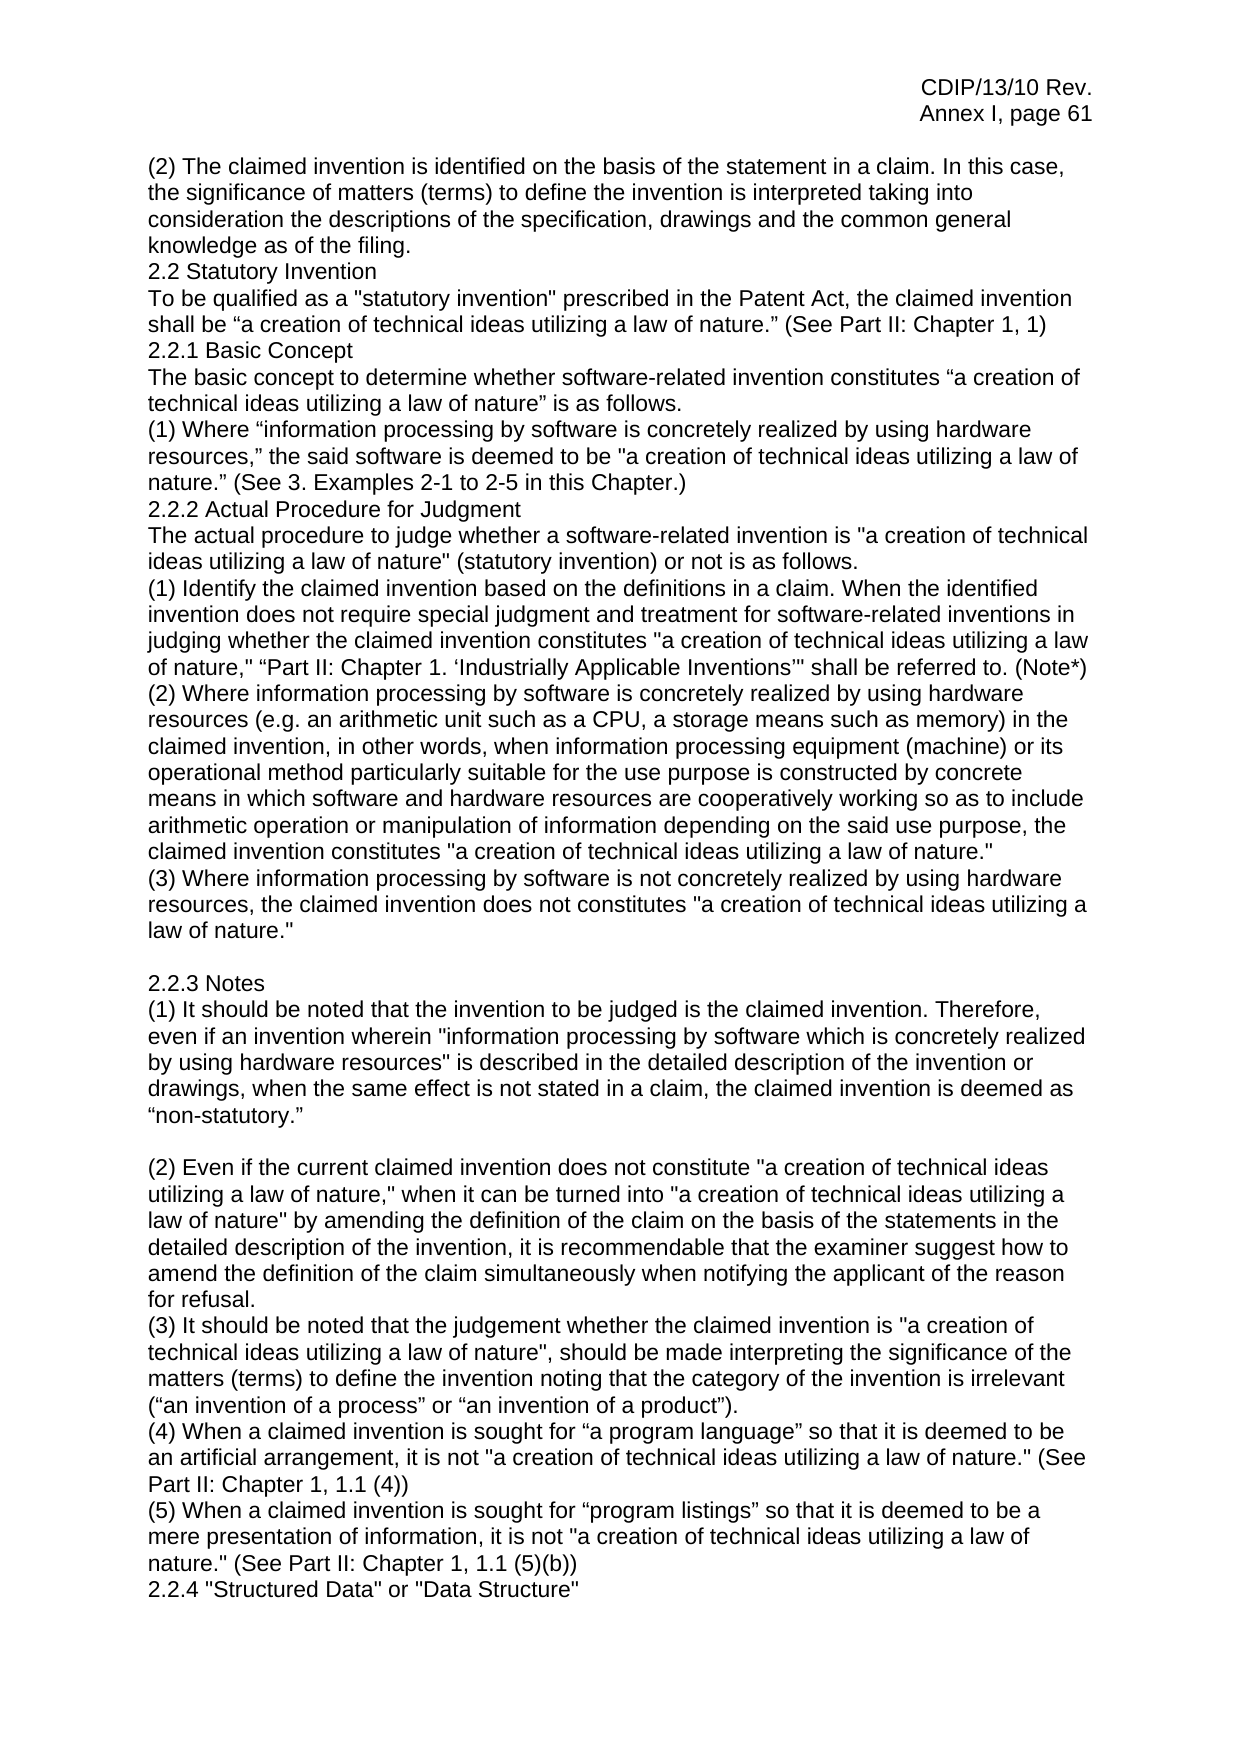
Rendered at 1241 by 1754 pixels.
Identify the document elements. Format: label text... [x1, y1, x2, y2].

text (4) When a claimed invention is sought for “a program language” so that it is deemed to be an artificial arrangement, it is not "a creation of technical ideas utilizing a law of nature." (See Part II: Chapter 1, 1.1 (4)) [148, 1418, 1093, 1497]
text 2.2.4 "Structured Data" or "Data Structure" [148, 1576, 1093, 1602]
text 2.2.1 Basic Concept [148, 337, 1093, 364]
text (1) Where “information processing by software is concretely realized by using hardware resources,” the said software is deemed to be "a creation of technical ideas utilizing a law of nature.” (See 3. Examples 2-1 to 2-5 in this Chapter.) [148, 416, 1093, 496]
text (1) Identify the claimed invention based on the definitions in a claim. When the identified invention does not require special judgment and treatment for software-related inventions in judging whether the claimed invention constitutes "a creation of technical ideas utilizing a law of nature," “Part II: Chapter 1. ‘Industrially Applicable Inventions’" shall be referred to. (Note*) [148, 574, 1093, 680]
text (2) Even if the current claimed invention does not constitute "a creation of technical ideas utilizing a law of nature," when it can be turned into "a creation of technical ideas utilizing a law of nature" by amending the definition of the claim on the basis of the statements in the detailed description of the invention, it is recommendable that the examiner suggest how to amend the definition of the claim simultaneously when notifying the applicant of the reason for refusal. [148, 1154, 1093, 1312]
text (1) It should be noted that the invention to be judged is the claimed invention. Therefore, even if an invention wherein "information processing by software which is concretely realized by using hardware resources" is described in the detailed description of the invention or drawings, when the same effect is not stated in a claim, the claimed invention is deemed as “non-statutory.” [148, 996, 1093, 1128]
text (5) When a claimed invention is sought for “program listings” so that it is deemed to be a mere presentation of information, it is not "a creation of technical ideas utilizing a law of nature." (See Part II: Chapter 1, 1.1 (5)(b)) [148, 1497, 1093, 1576]
text 2.2.2 Actual Procedure for Judgment [148, 496, 1093, 522]
text The actual procedure to judge whether a software-related invention is "a creation of technical ideas utilizing a law of nature" (statutory invention) or not is as follows. [148, 522, 1093, 574]
text (2) The claimed invention is identified on the basis of the statement in a claim. In this case, the significance of matters (terms) to define the invention is interpreted taking into consideration the descriptions of the specification, drawings and the common general knowledge as of the filing. [148, 153, 1093, 258]
text (2) Where information processing by software is concretely realized by using hardware resources (e.g. an arithmetic unit such as a CPU, a storage means such as memory) in the claimed invention, in other words, when information processing equipment (machine) or its operational method particularly suitable for the use purpose is constructed by concrete means in which software and hardware resources are cooperatively working so as to include arithmetic operation or manipulation of information depending on the said use purpose, the claimed invention constitutes "a creation of technical ideas utilizing a law of nature." [148, 680, 1093, 864]
text (3) Where information processing by software is not concretely realized by using hardware resources, the claimed invention does not constitutes "a creation of technical ideas utilizing a law of nature." [148, 864, 1093, 943]
text (3) It should be noted that the judgement whether the claimed invention is "a creation of technical ideas utilizing a law of nature", should be made interpreting the significance of the matters (terms) to define the invention noting that the category of the invention is irrelevant (“an invention of a process” or “an invention of a product”). [148, 1312, 1093, 1418]
text 2.2.3 Notes [148, 970, 1093, 996]
text The basic concept to determine whether software-related invention constitutes “a creation of technical ideas utilizing a law of nature” is as follows. [148, 364, 1093, 416]
text To be qualified as a "statutory invention" prescribed in the Patent Act, the claimed invention shall be “a creation of technical ideas utilizing a law of nature.” (See Part II: Chapter 1, 1) [148, 285, 1093, 337]
text 2.2 Statutory Invention [148, 258, 1093, 285]
